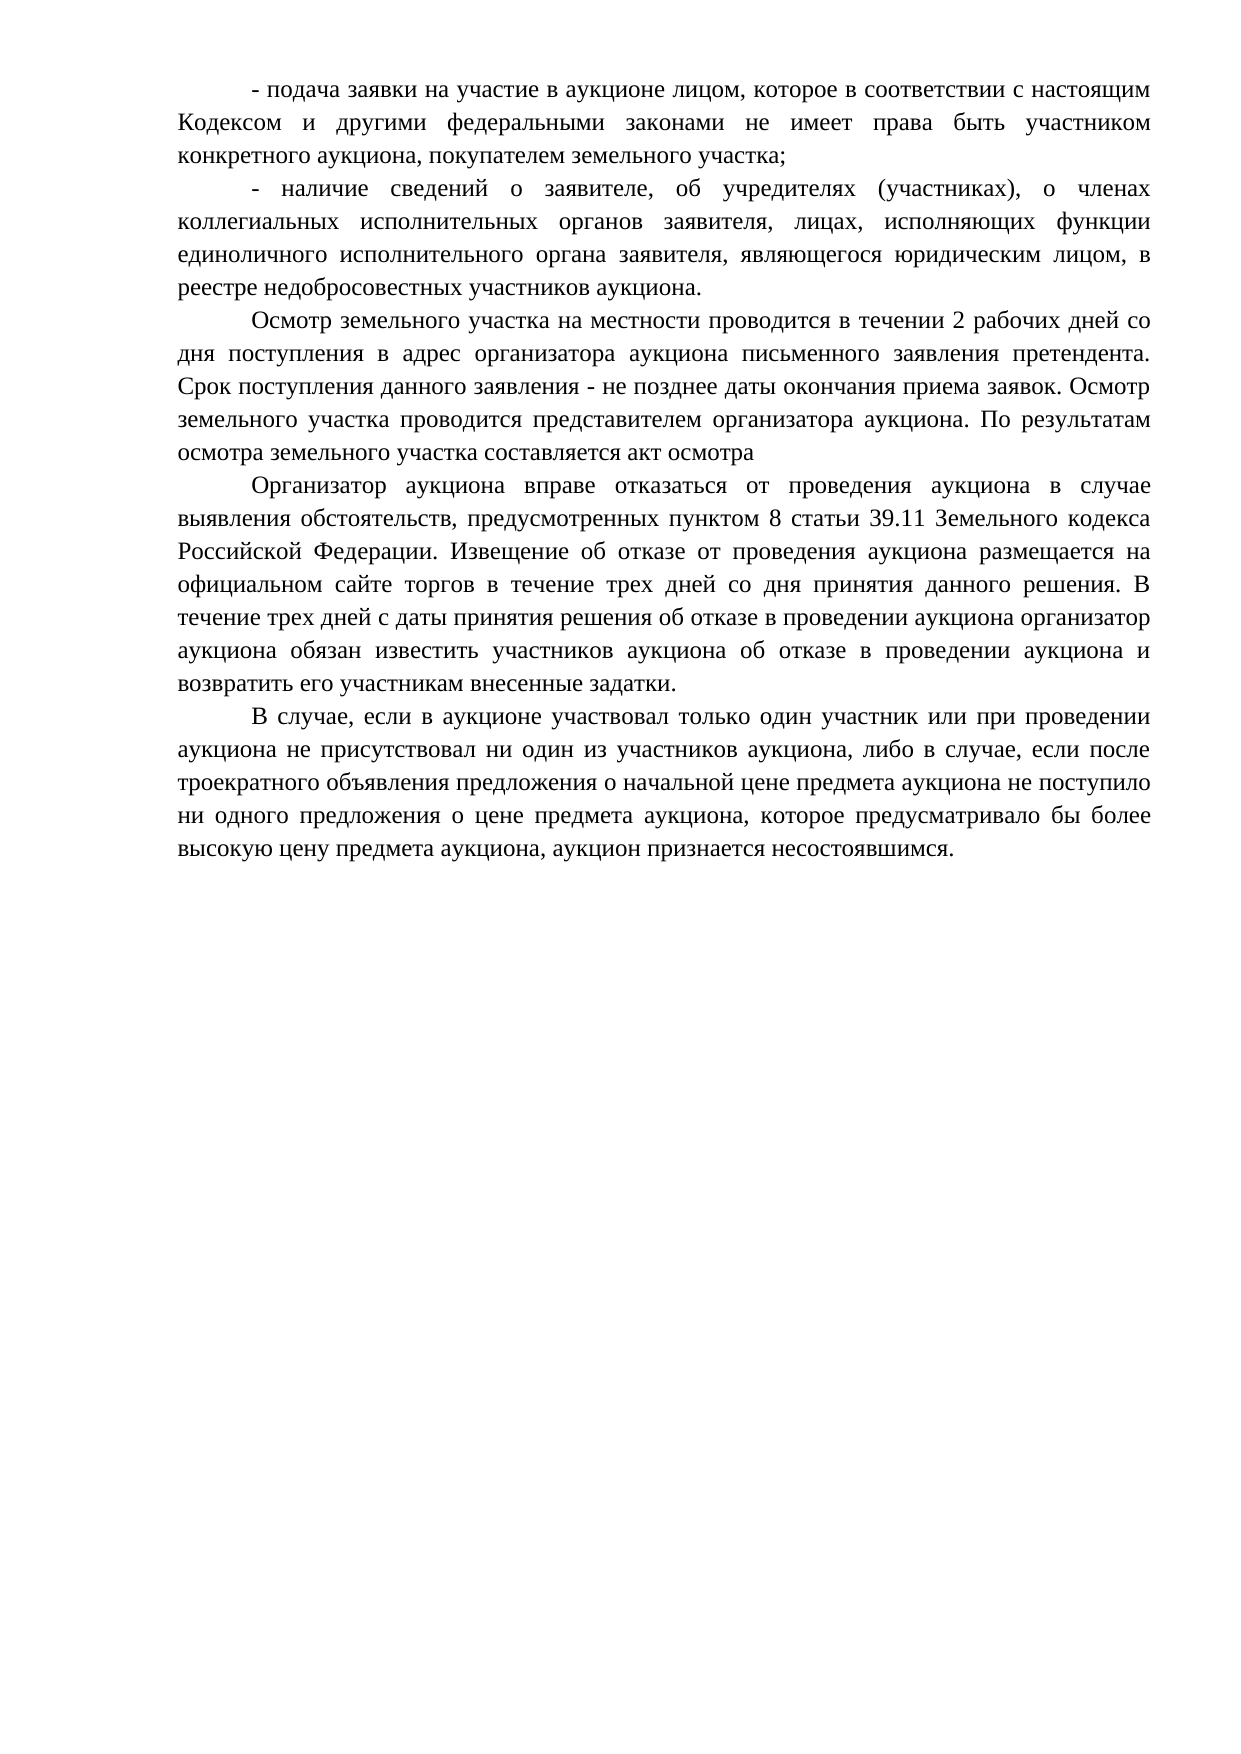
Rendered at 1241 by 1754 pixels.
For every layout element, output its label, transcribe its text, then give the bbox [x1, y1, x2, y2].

text - наличие сведений о заявителе, об учредителях (участниках), о членах коллегиальных исполнительных органов заявителя, лицах, исполняющих функции единоличного исполнительного органа заявителя, являющегося юридическим лицом, в реестре недобросовестных участников аукциона. [177, 173, 1152, 301]
text В случае, если в аукционе участвовал только один участник или при проведении аукциона не присутствовал ни один из участников аукциона, либо в случае, если после троекратного объявления предложения о начальной цене предмета аукциона не поступило ни одного предложения о цене предмета аукциона, которое предусматривало бы более высокую цену предмета аукциона, аукцион признается несостоявшимся. [177, 701, 1152, 862]
text Осмотр земельного участка на местности проводится в течении 2 рабочих дней со дня поступления в адрес организатора аукциона письменного заявления претендента. Срок поступления данного заявления - не позднее даты окончания приема заявок. Осмотр земельного участка проводится представителем организатора аукциона. По результатам осмотра земельного участка составляется акт осмотра [177, 305, 1152, 466]
text Организатор аукциона вправе отказаться от проведения аукциона в случае выявления обстоятельств, предусмотренных пунктом 8 статьи 39.11 Земельного кодекса Российской Федерации. Извещение об отказе от проведения аукциона размещается на официальном сайте торгов в течение трех дней со дня принятия данного решения. В течение трех дней с даты принятия решения об отказе в проведении аукциона организатор аукциона обязан известить участников аукциона об отказе в проведении аукциона и возвратить его участникам внесенные задатки. [177, 470, 1152, 697]
text - подача заявки на участие в аукционе лицом, которое в соответствии с настоящим Кодексом и другими федеральными законами не имеет права быть участником конкретного аукциона, покупателем земельного участка; [177, 74, 1152, 169]
